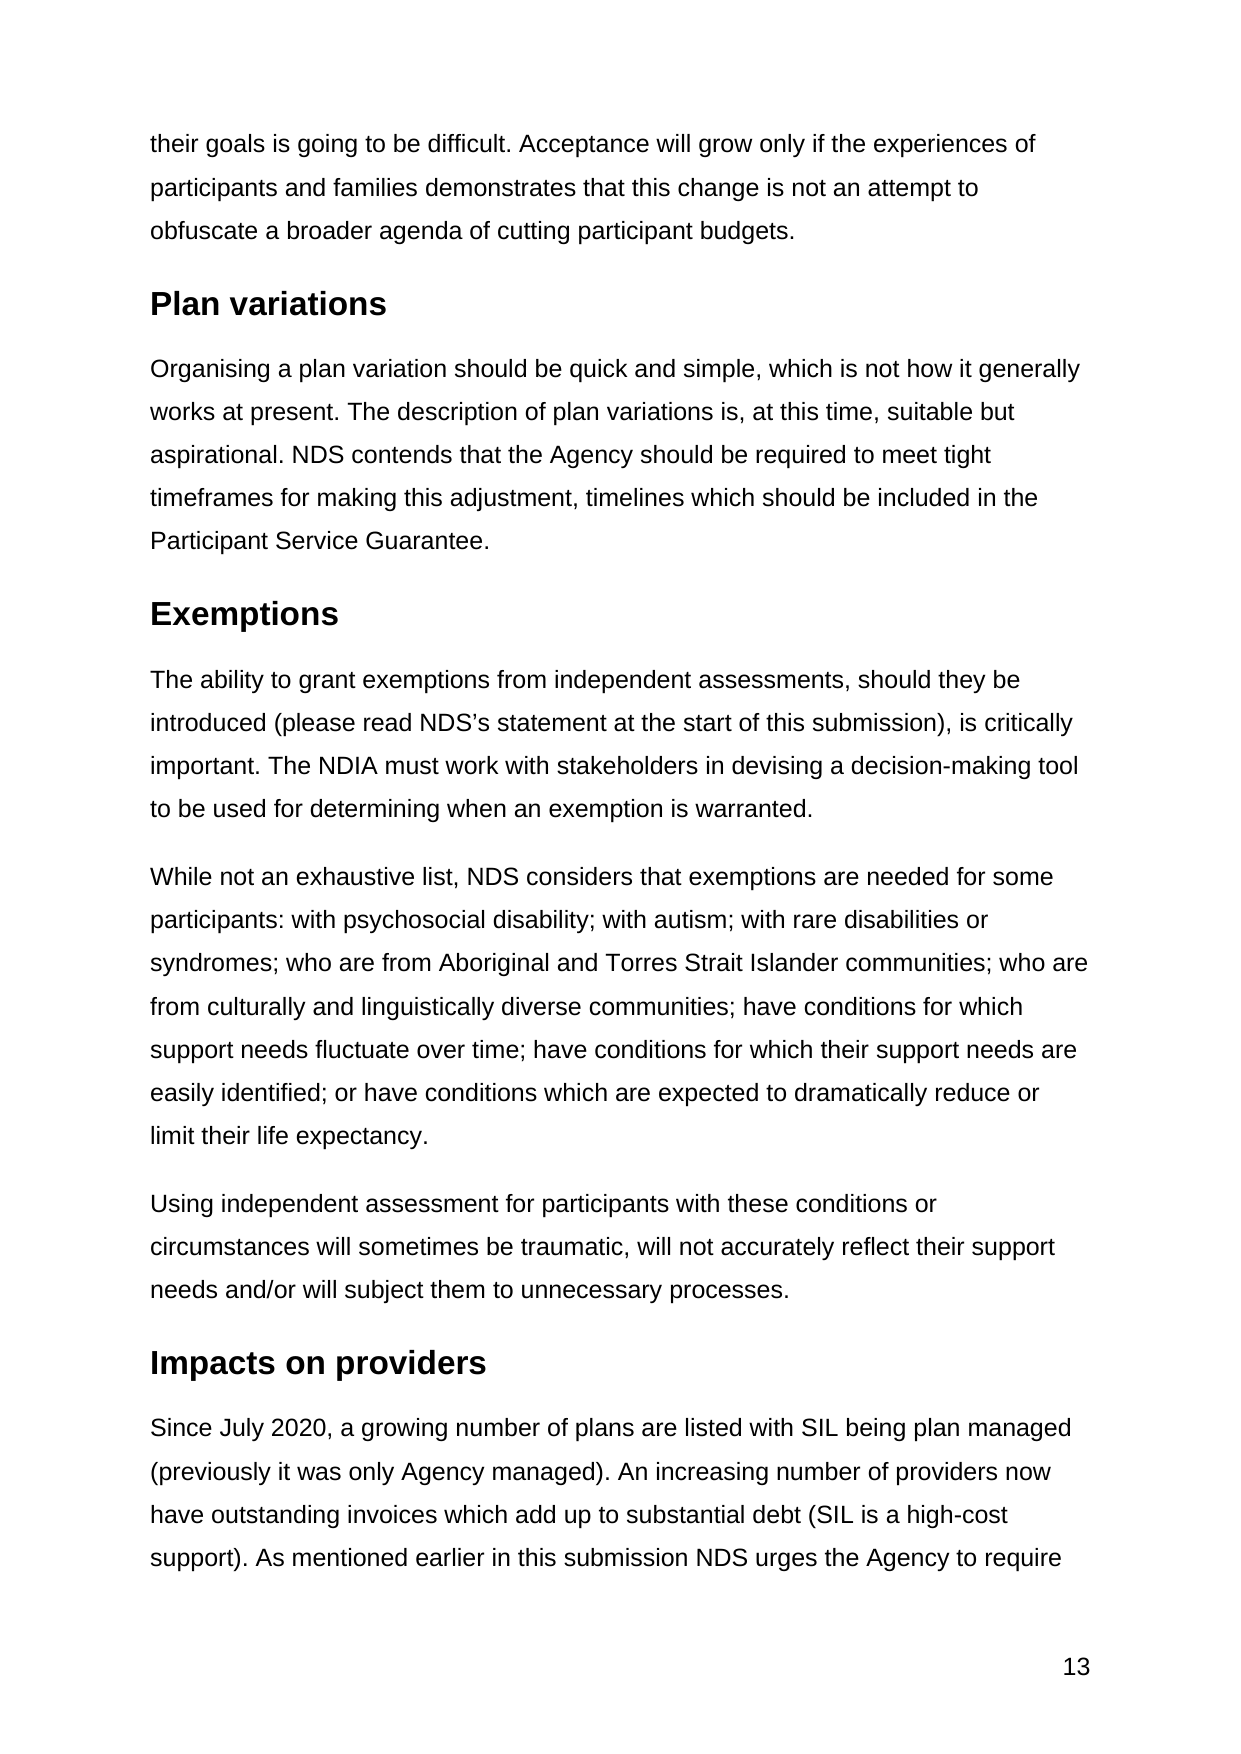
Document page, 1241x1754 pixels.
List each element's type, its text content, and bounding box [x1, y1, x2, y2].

subtitle Impacts on providers [150, 1343, 1090, 1382]
text Organising a plan variation should be quick and simple, which is not how it generally works at present. The description of plan variations is, at this time, suitable but aspirational. NDS contends that the Agency should be required to meet tight timeframes for making this adjustment, timelines which should be included in the Participant Service Guarantee. [150, 354, 1090, 555]
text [150, 129, 1090, 244]
subtitle Plan variations [150, 284, 1090, 322]
text The ability to grant exemptions from independent assessments, should they be introduced (please read NDS’s statement at the start of this submission), is critically important. The NDIA must work with stakeholders in devising a decision-making tool to be used for determining when an exemption is warranted. [150, 664, 1090, 823]
text Using independent assessment for participants with these conditions or circumstances will sometimes be traumatic, will not accurately reflect their support needs and/or will subject them to unnecessary processes. [150, 1189, 1090, 1304]
subtitle Exemptions [150, 594, 1090, 633]
text While not an exhaustive list, NDS considers that exemptions are needed for some participants: with psychosocial disability; with autism; with rare disabilities or syndromes; who are from Aboriginal and Torres Strait Islander communities; who are from culturally and linguistically diverse communities; have conditions for which support needs fluctuate over time; have conditions for which their support needs are easily identified; or have conditions which are expected to dramatically reduce or limit their life expectancy. [150, 862, 1090, 1149]
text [150, 1413, 1090, 1572]
